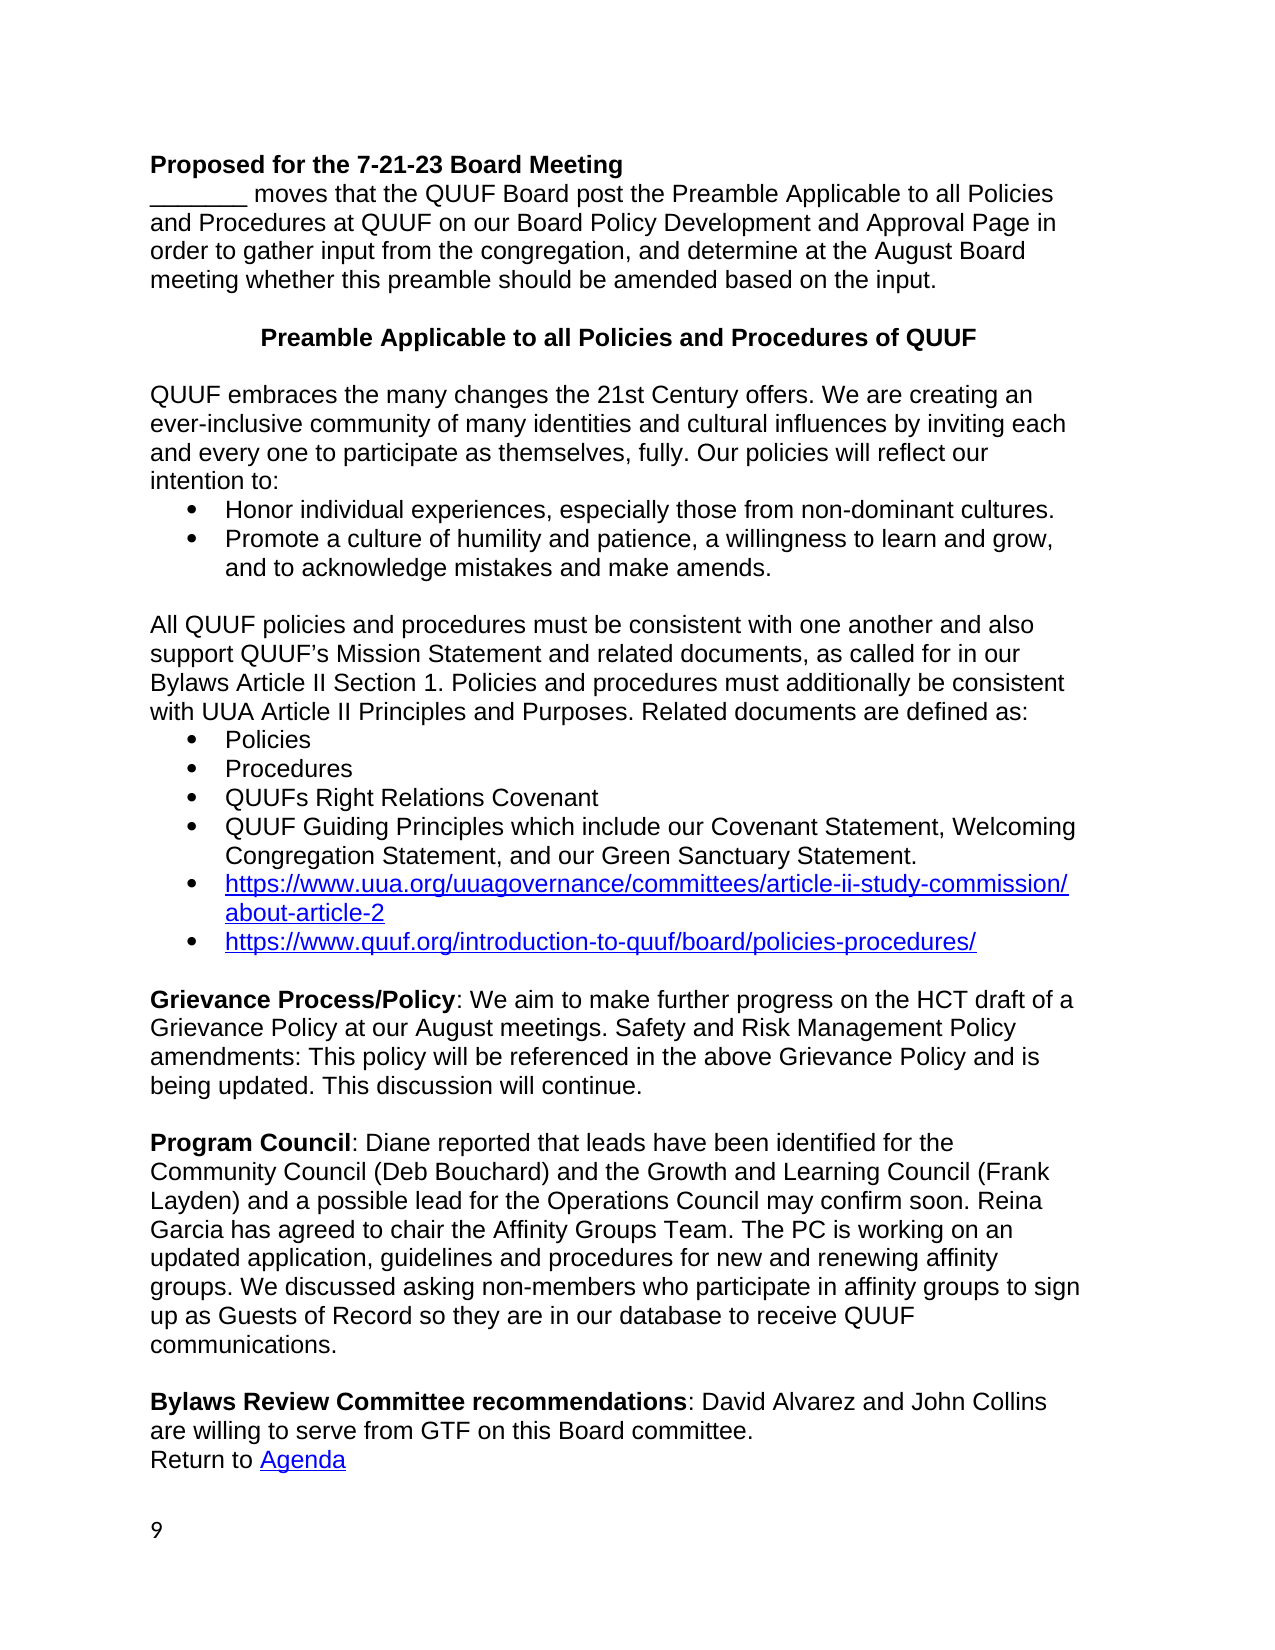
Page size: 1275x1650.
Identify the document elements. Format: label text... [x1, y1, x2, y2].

text Proposed for the 7-21-23 Board Meeting [150, 150, 1087, 179]
text QUUF embraces the many changes the 21st Century offers. We are creating an ever-inclusive community of many identities and cultural influences by inviting each and every one to participate as themselves, fully. Our policies will reflect our intention to: [150, 380, 1087, 495]
list Procedures [187, 754, 1087, 783]
text Bylaws Review Committee recommendations: David Alvarez and John Collins are willing to serve from GTF on this Board committee. [150, 1387, 1087, 1444]
text Program Council: Diane reported that leads have been identified for the Community Council (Deb Bouchard) and the Growth and Learning Council (Frank Layden) and a possible lead for the Operations Council may confirm soon. Reina Garcia has agreed to chair the Affinity Groups Team. The PC is working on an updated application, guidelines and procedures for new and renewing affinity groups. We discussed asking non-members who participate in affinity groups to sign up as Guests of Record so they are in our database to receive QUUF communications. [150, 1128, 1087, 1358]
list QUUF Guiding Principles which include our Covenant Statement, Welcoming Congregation Statement, and our Green Sanctuary Statement. [187, 812, 1087, 869]
text Return to Agenda [150, 1444, 1125, 1473]
list QUUFs Right Relations Covenant [187, 783, 1087, 812]
list Policies [187, 725, 1087, 754]
list Promote a culture of humility and patience, a willingness to learn and grow, and to acknowledge mistakes and make amends. [187, 524, 1087, 581]
list https://www.uua.org/uuagovernance/committees/article-ii-study-commission/about-article-2 [187, 869, 1087, 927]
text Preamble Applicable to all Policies and Procedures of QUUF [150, 322, 1087, 351]
text _______ moves that the QUUF Board post the Preamble Applicable to all Policies and Procedures at QUUF on our Board Policy Development and Approval Page in order to gather input from the congregation, and determine at the August Board meeting whether this preamble should be amended based on the input. [150, 179, 1087, 294]
list https://www.quuf.org/introduction-to-quuf/board/policies-procedures/ [187, 927, 1087, 956]
text Grievance Process/Policy: We aim to make further progress on the HCT draft of a Grievance Policy at our August meetings. Safety and Risk Management Policy amendments: This policy will be referenced in the above Grievance Policy and is being updated. This discussion will continue. [150, 984, 1087, 1099]
list Honor individual experiences, especially those from non-dominant cultures. [187, 495, 1087, 524]
text All QUUF policies and procedures must be consistent with one another and also support QUUF’s Mission Statement and related documents, as called for in our Bylaws Article II Section 1. Policies and procedures must additionally be consistent with UUA Article II Principles and Purposes. Related documents are defined as: [150, 610, 1087, 725]
